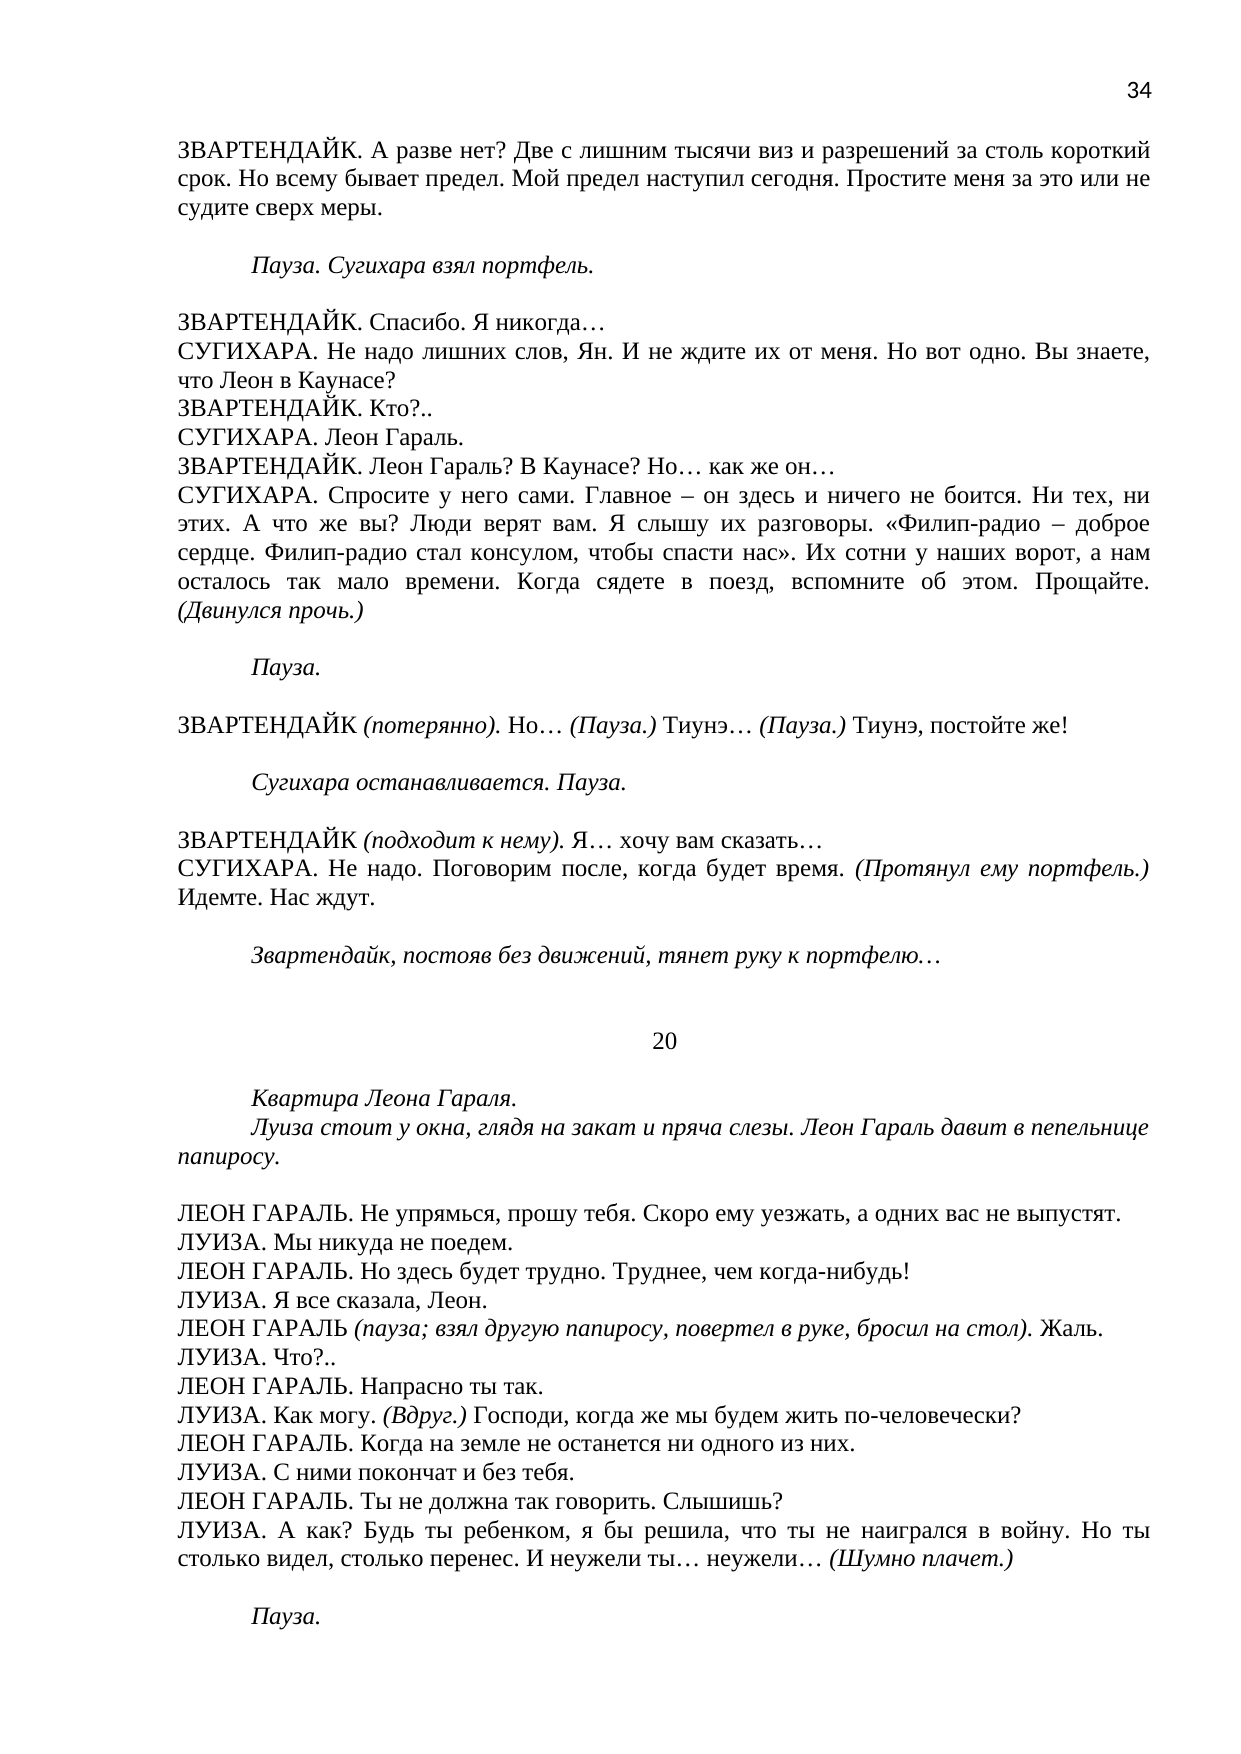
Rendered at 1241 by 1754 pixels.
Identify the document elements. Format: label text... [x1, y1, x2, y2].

text ЛУИЗА. Мы никуда не поедем. [177, 1227, 1152, 1256]
text ЛУИЗА. С ними покончат и без тебя. [177, 1457, 1152, 1486]
text ЛЕОН ГАРАЛЬ. Когда на земле не останется ни одного из них. [177, 1428, 1152, 1457]
text ЗВАРТЕНДАЙК (потерянно). Но… (Пауза.) Тиунэ… (Пауза.) Тиунэ, постойте же! [177, 710, 1152, 738]
text Пауза. [177, 652, 1152, 681]
text ЗВАРТЕНДАЙК (подходит к нему). Я… хочу вам сказать… [177, 825, 1152, 853]
text Звартендайк, постояв без движений, тянет руку к портфелю… [177, 940, 1152, 968]
text Сугихара останавливается. Пауза. [177, 767, 1152, 796]
text СУГИХАРА. Не надо. Поговорим после, когда будет время. (Протянул ему портфель.) Идемте. Нас ждут. [177, 853, 1152, 911]
text ЗВАРТЕНДАЙК. Кто?.. [177, 393, 1152, 422]
text Пауза. [177, 1601, 1152, 1630]
text ЛЕОН ГАРАЛЬ. Но здесь будет трудно. Труднее, чем когда-нибудь! [177, 1256, 1152, 1285]
text ЗВАРТЕНДАЙК. Леон Гараль? В Каунасе? Но… как же он… [177, 451, 1152, 480]
text Пауза. Сугихара взял портфель. [177, 250, 1152, 278]
text ЛЕОН ГАРАЛЬ. Ты не должна так говорить. Слышишь? [177, 1486, 1152, 1515]
text Луиза стоит у окна, глядя на закат и пряча слезы. Леон Гараль давит в пепельнице папиросу. [177, 1112, 1152, 1170]
text ЛУИЗА. Как могу. (Вдруг.) Господи, когда же мы будем жить по-человечески? [177, 1400, 1152, 1428]
text ЛЕОН ГАРАЛЬ (пауза; взял другую папиросу, повертел в руке, бросил на стол). Жаль. [177, 1313, 1152, 1342]
text СУГИХАРА. Спросите у него сами. Главное – он здесь и ничего не боится. Ни тех, ни этих. А что же вы? Люди верят вам. Я слышу их разговоры. «Филип-радио – доброе сердце. Филип-радио стал консулом, чтобы спасти нас». Их сотни у наших ворот, а нам осталось так мало времени. Когда сядете в поезд, вспомните об этом. Прощайте. (Двинулся прочь.) [177, 480, 1152, 623]
text ЛУИЗА. Что?.. [177, 1342, 1152, 1371]
text ЛЕОН ГАРАЛЬ. Не упрямься, прошу тебя. Скоро ему уезжать, а одних вас не выпустят. [177, 1198, 1152, 1227]
text 20 [177, 1026, 1152, 1055]
text Квартира Леона Гараля. [177, 1083, 1152, 1112]
text СУГИХАРА. Леон Гараль. [177, 422, 1152, 451]
text ЛЕОН ГАРАЛЬ. Напрасно ты так. [177, 1371, 1152, 1400]
text ЛУИЗА. Я все сказала, Леон. [177, 1285, 1152, 1313]
text ЛУИЗА. А как? Будь ты ребенком, я бы решила, что ты не наигрался в войну. Но ты столько видел, столько перенес. И неужели ты… неужели… (Шумно плачет.) [177, 1515, 1152, 1572]
text СУГИХАРА. Не надо лишних слов, Ян. И не ждите их от меня. Но вот одно. Вы знаете, что Леон в Каунасе? [177, 336, 1152, 393]
text ЗВАРТЕНДАЙК. Спасибо. Я никогда… [177, 307, 1152, 336]
text ЗВАРТЕНДАЙК. А разве нет? Две с лишним тысячи виз и разрешений за столь короткий срок. Но всему бывает предел. Мой предел наступил сегодня. Простите меня за это или не судите сверх меры. [177, 135, 1152, 221]
